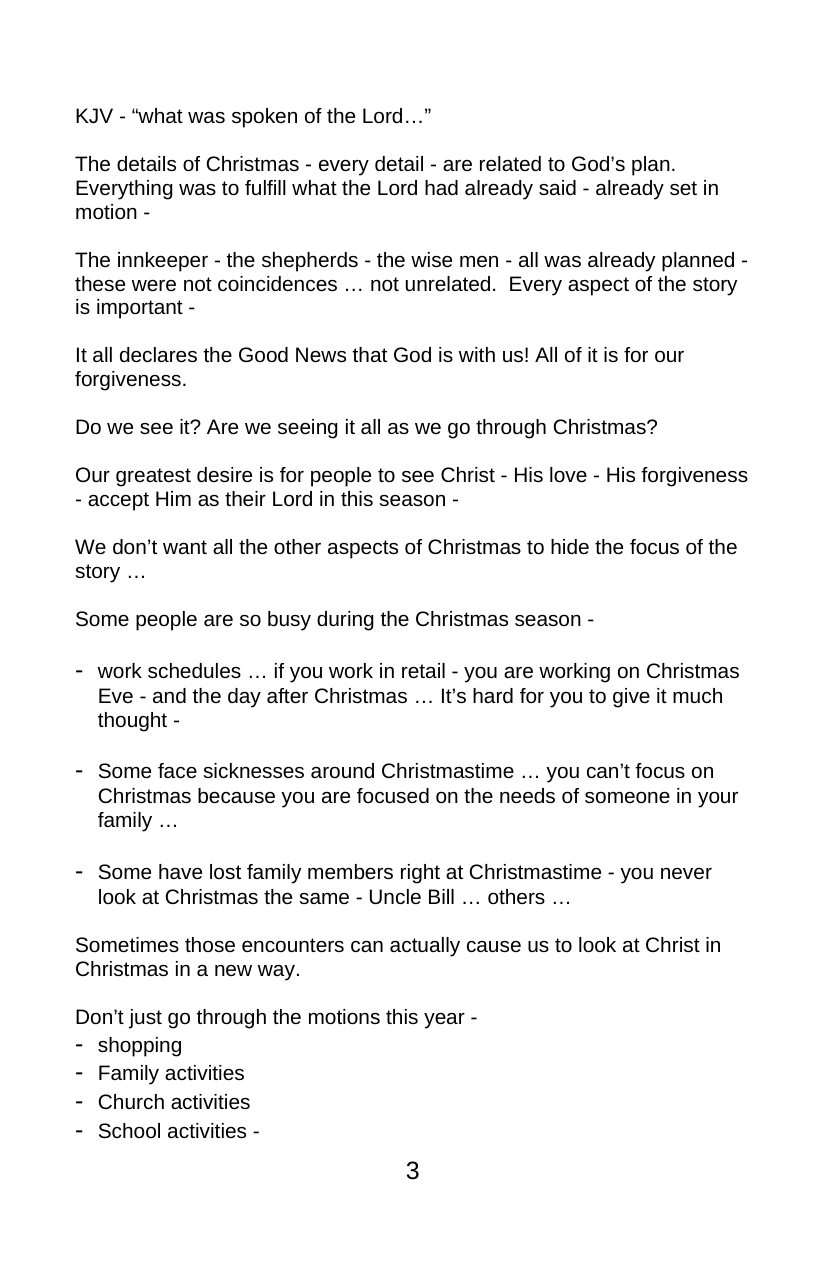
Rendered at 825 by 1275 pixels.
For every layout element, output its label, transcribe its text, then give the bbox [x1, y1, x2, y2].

list School activities - [75, 1115, 750, 1143]
text We don’t want all the other aspects of Christmas to hide the focus of the story … [75, 535, 750, 583]
text The details of Christmas - every detail - are related to God’s plan. Everything was to fulfill what the Lord had already said - already set in motion - [75, 152, 750, 223]
list Some face sicknesses around Christmastime … you can’t focus on Christmas because you are focused on the needs of someone in your family … [75, 755, 750, 832]
list Family activities [75, 1057, 750, 1086]
list shopping [75, 1028, 750, 1057]
list Church activities [75, 1086, 750, 1115]
text It all declares the Good News that God is with us! All of it is for our forgiveness. [75, 343, 750, 391]
text The innkeeper - the shepherds - the wise men - all was already planned - these were not coincidences … not unrelated. Every aspect of the story is important - [75, 247, 750, 319]
list work schedules … if you work in retail - you are working on Christmas Eve - and the day after Christmas … It’s hard for you to give it much thought - [75, 655, 750, 731]
text Some people are so busy during the Christmas season - [75, 607, 750, 631]
text Sometimes those encounters can actually cause us to look at Christ in Christmas in a new way. [75, 933, 750, 981]
text Do we see it? Are we seeing it all as we go through Christmas? [75, 415, 750, 439]
text Our greatest desire is for people to see Christ - His love - His forgiveness - accept Him as their Lord in this season - [75, 463, 750, 511]
list Some have lost family members right at Christmastime - you never look at Christmas the same - Uncle Bill … others … [75, 856, 750, 909]
text KJV - “what was spoken of the Lord…” [75, 104, 750, 128]
text Don’t just go through the motions this year - [75, 1004, 750, 1028]
